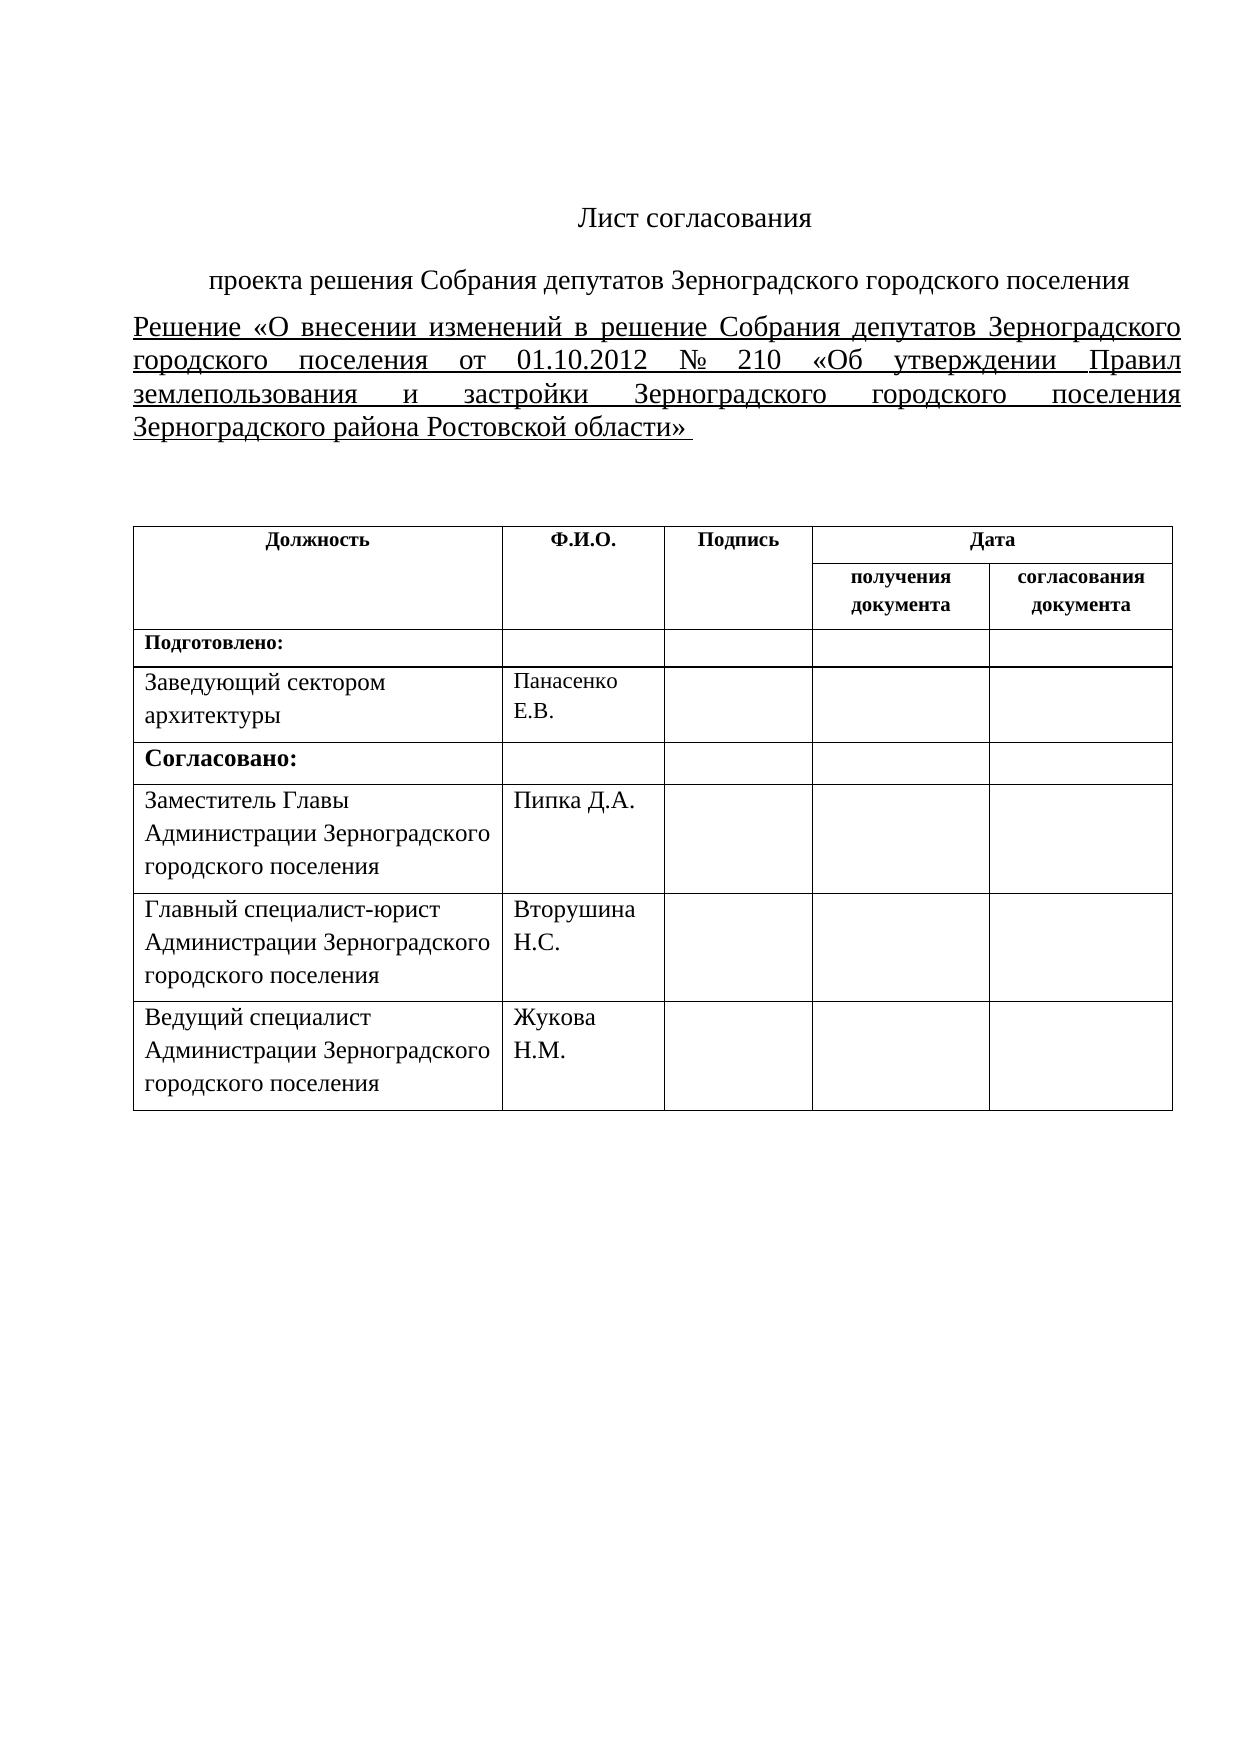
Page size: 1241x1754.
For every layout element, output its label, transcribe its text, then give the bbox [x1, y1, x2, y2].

table_cell Вторушина Н.С. [503, 894, 664, 1001]
table_cell [990, 785, 1172, 893]
table_cell Ведущий специалист Администрации Зерноградского городского поселения [134, 1002, 502, 1109]
table_cell [990, 894, 1172, 1001]
table_cell [665, 668, 812, 742]
table_cell Заведующий сектором архитектуры [134, 668, 502, 742]
text Лист согласования [133, 200, 1181, 233]
text проекта решения Собрания депутатов Зерноградского городского поселения [133, 263, 1181, 296]
text Решение «О внесении изменений в решение Собрания депутатов Зерноградского городского поселения от 01.10.2012 № 210 «Об утверждении Правил землепользования и застройки Зерноградского городского поселения Зерноградского района Ростовской области» [133, 309, 1181, 338]
table_cell согласования документа [990, 564, 1172, 629]
table_cell [813, 1002, 989, 1109]
table_cell [503, 743, 664, 784]
table_cell [990, 630, 1172, 666]
table_cell [813, 894, 989, 1001]
table_cell [813, 743, 989, 784]
text Решение «О внесении изменений в решение Собрания депутатов Зерноградского городского поселения от 01.10.2012 № 210 «Об утверждении Правил землепользования и застройки Зерноградского городского поселения Зерноградского района Ростовской области» [133, 407, 1181, 443]
table_header Подпись [665, 527, 812, 629]
table_cell [813, 785, 989, 893]
table_header Должность [134, 527, 502, 629]
table_cell [990, 743, 1172, 784]
table_cell Жукова Н.М. [503, 1002, 664, 1109]
table_cell Панасенко Е.В. [503, 668, 664, 742]
text Решение «О внесении изменений в решение Собрания депутатов Зерноградского городского поселения от 01.10.2012 № 210 «Об утверждении Правил землепользования и застройки Зерноградского городского поселения Зерноградского района Ростовской области» [133, 340, 1181, 371]
table_cell [665, 630, 812, 666]
table_cell получения документа [813, 564, 989, 629]
table_cell [665, 785, 812, 893]
table_cell [665, 1002, 812, 1109]
table_cell [990, 668, 1172, 742]
table_cell [665, 743, 812, 784]
table_cell Пипка Д.А. [503, 785, 664, 893]
table_cell Заместитель Главы Администрации Зерноградского городского поселения [134, 785, 502, 893]
table_header Ф.И.О. [503, 527, 664, 629]
table_cell Подготовлено: [134, 630, 502, 666]
table_cell [813, 668, 989, 742]
table_header Дата [813, 527, 1172, 563]
text Решение «О внесении изменений в решение Собрания депутатов Зерноградского городского поселения от 01.10.2012 № 210 «Об утверждении Правил землепользования и застройки Зерноградского городского поселения Зерноградского района Ростовской области» [133, 372, 1181, 405]
table_cell [990, 1002, 1172, 1109]
table_cell [813, 630, 989, 666]
table_cell Главный специалист-юрист Администрации Зерноградского городского поселения [134, 894, 502, 1001]
table_cell Согласовано: [134, 743, 502, 784]
table_cell [503, 630, 664, 666]
table_cell [665, 894, 812, 1001]
